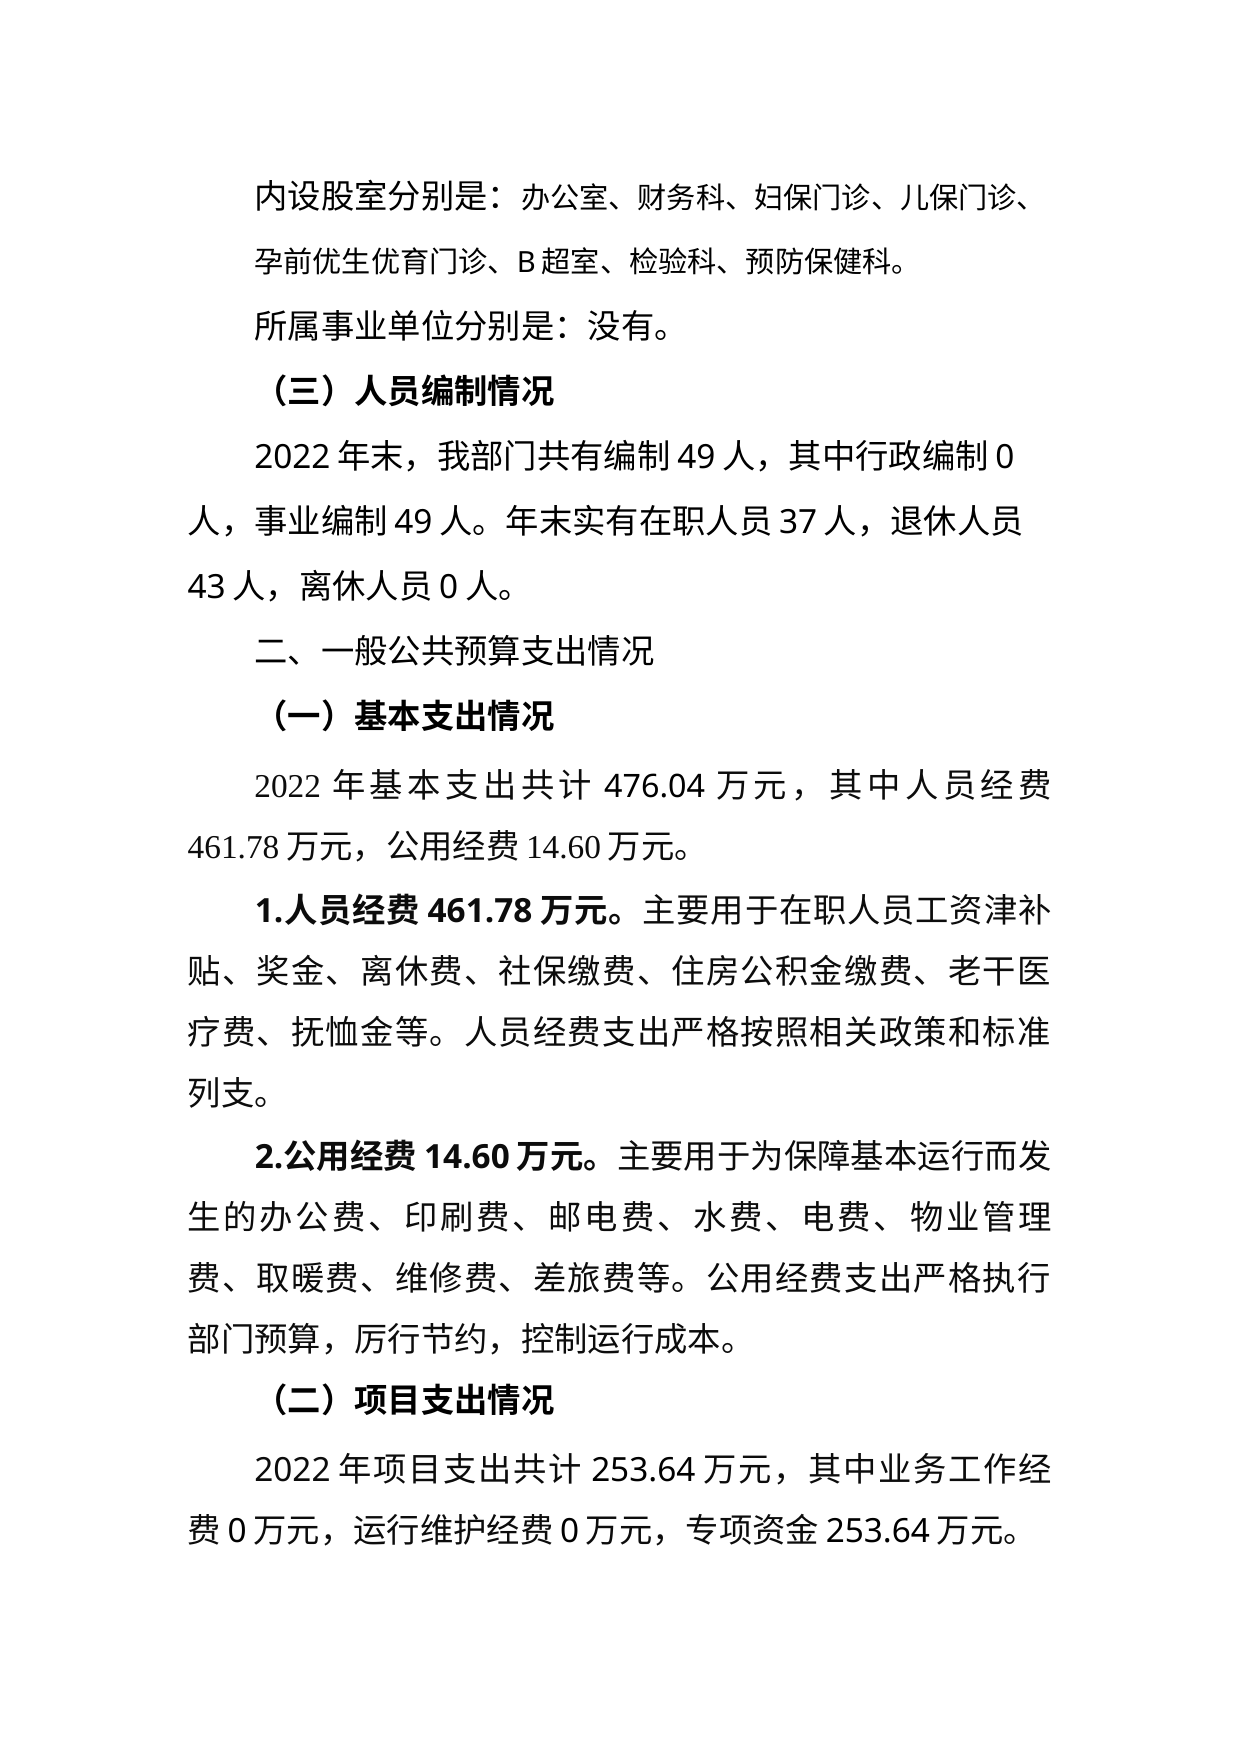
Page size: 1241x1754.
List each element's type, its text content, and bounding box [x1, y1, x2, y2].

text 二、一般公共预算支出情况 [254, 617, 1053, 682]
text 2.公用经费14.60万元。主要用于为保障基本运行而发生的办公费、印刷费、邮电费、水费、电费、物业管理费、取暖费、维修费、差旅费等。公用经费支出严格执行部门预算，厉行节约，控制运行成本。 [179, 1119, 1061, 1366]
text 内设股室分别是：办公室、财务科、妇保门诊、儿保门诊、孕前优生优育门诊、B超室、检验科、预防保健科。 [254, 162, 1053, 292]
text （三）人员编制情况 [254, 357, 1053, 422]
text 1.人员经费461.78万元。主要用于在职人员工资津补贴、奖金、离休费、社保缴费、住房公积金缴费、老干医疗费、抚恤金等。人员经费支出严格按照相关政策和标准列支。 [179, 873, 1061, 1119]
text （一）基本支出情况 [254, 682, 1053, 747]
text 2022年基本支出共计476.04万元，其中人员经费461.78万元，公用经费14.60万元。 [179, 747, 1061, 873]
text 2022年项目支出共计253.64万元，其中业务工作经费0万元，运行维护经费0万元，专项资金253.64万元。 [179, 1431, 1061, 1557]
text （二）项目支出情况 [254, 1366, 1053, 1431]
text 2022年末，我部门共有编制49人，其中行政编制0人，事业编制49人。年末实有在职人员37人，退休人员43人，离休人员0人。 [187, 422, 1053, 617]
text 所属事业单位分别是：没有。 [254, 292, 1053, 357]
